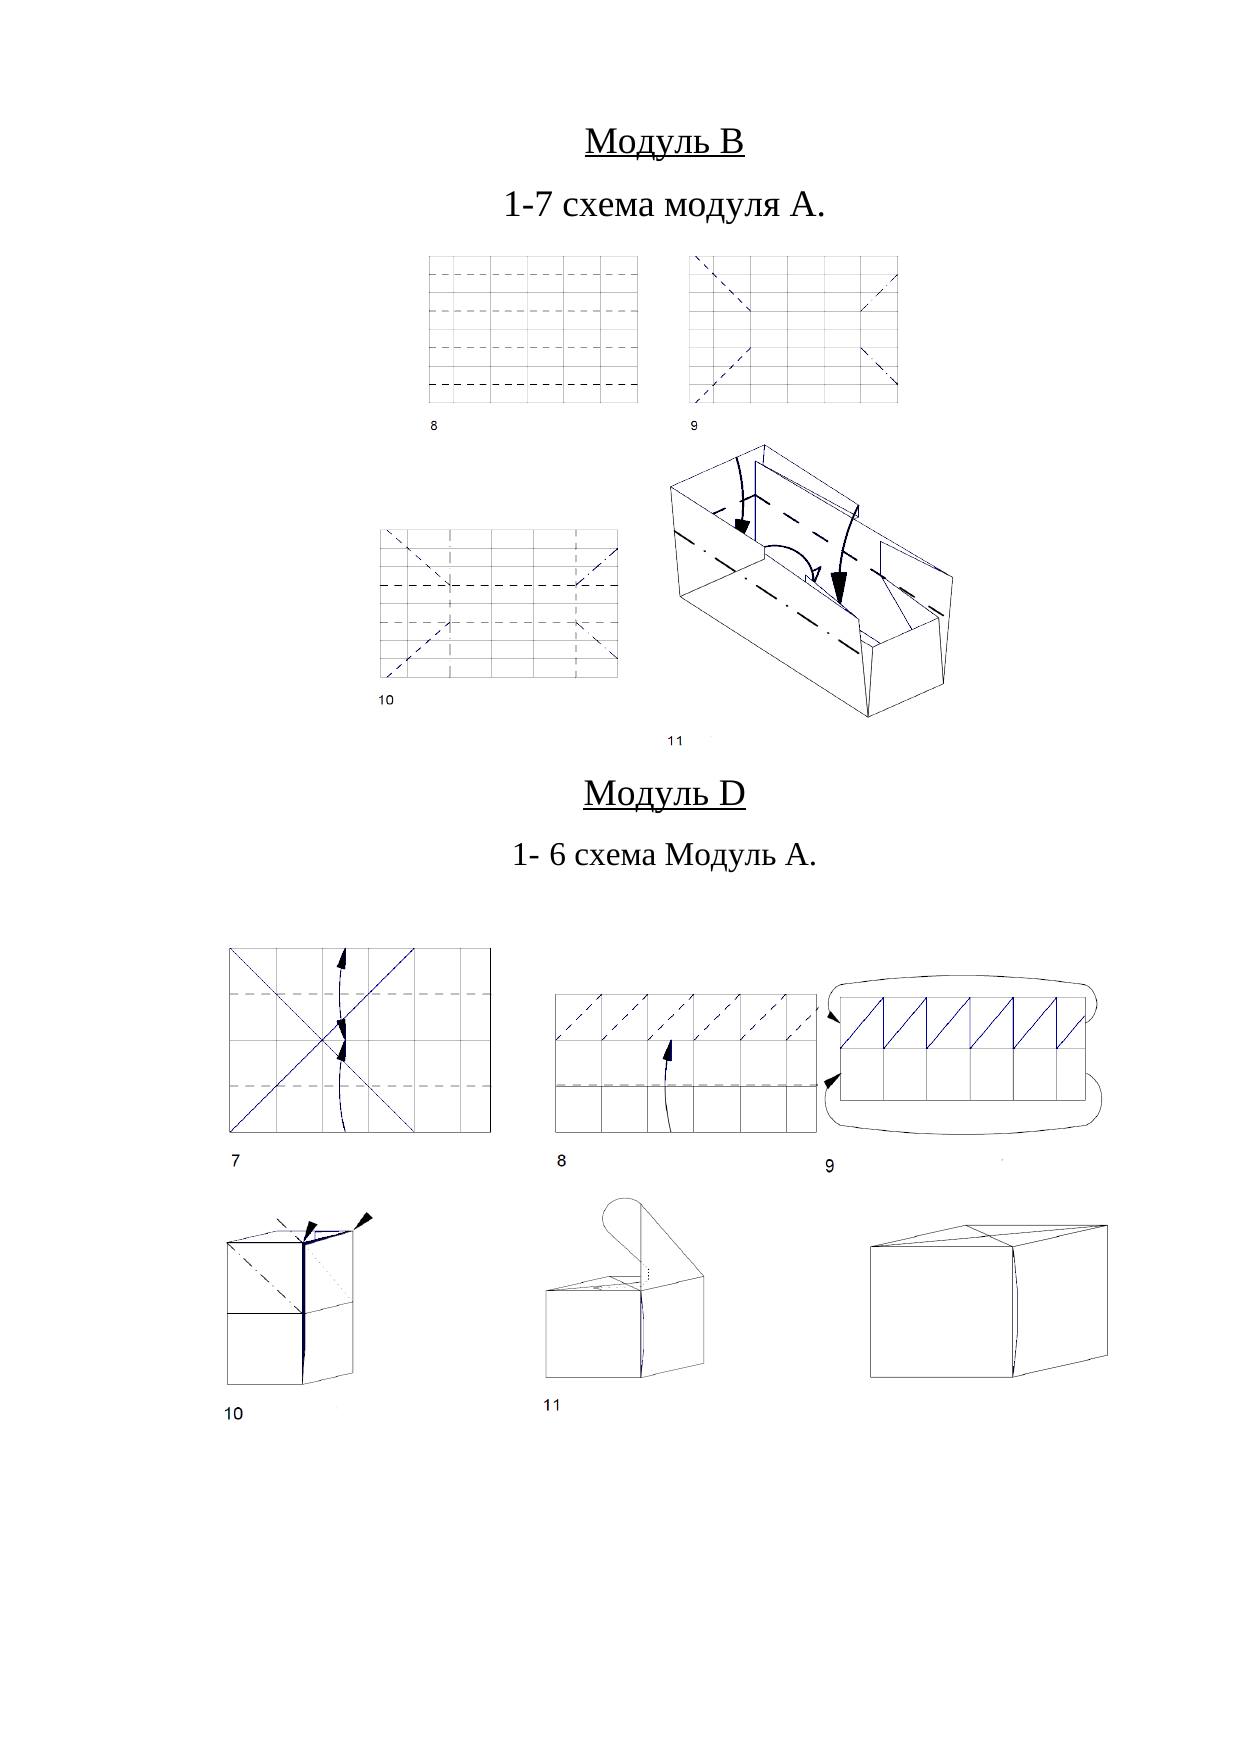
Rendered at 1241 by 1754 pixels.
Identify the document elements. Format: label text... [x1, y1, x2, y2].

text 1-7 схема модуля А. [177, 181, 1152, 224]
picture [537, 1192, 1117, 1421]
picture [421, 244, 908, 441]
picture [372, 443, 957, 752]
text Модуль D [177, 771, 1152, 814]
text Модуль В [177, 118, 1152, 161]
picture [212, 1207, 378, 1421]
picture [222, 945, 1107, 1174]
list 6 схема Модуль А. [177, 834, 1152, 872]
